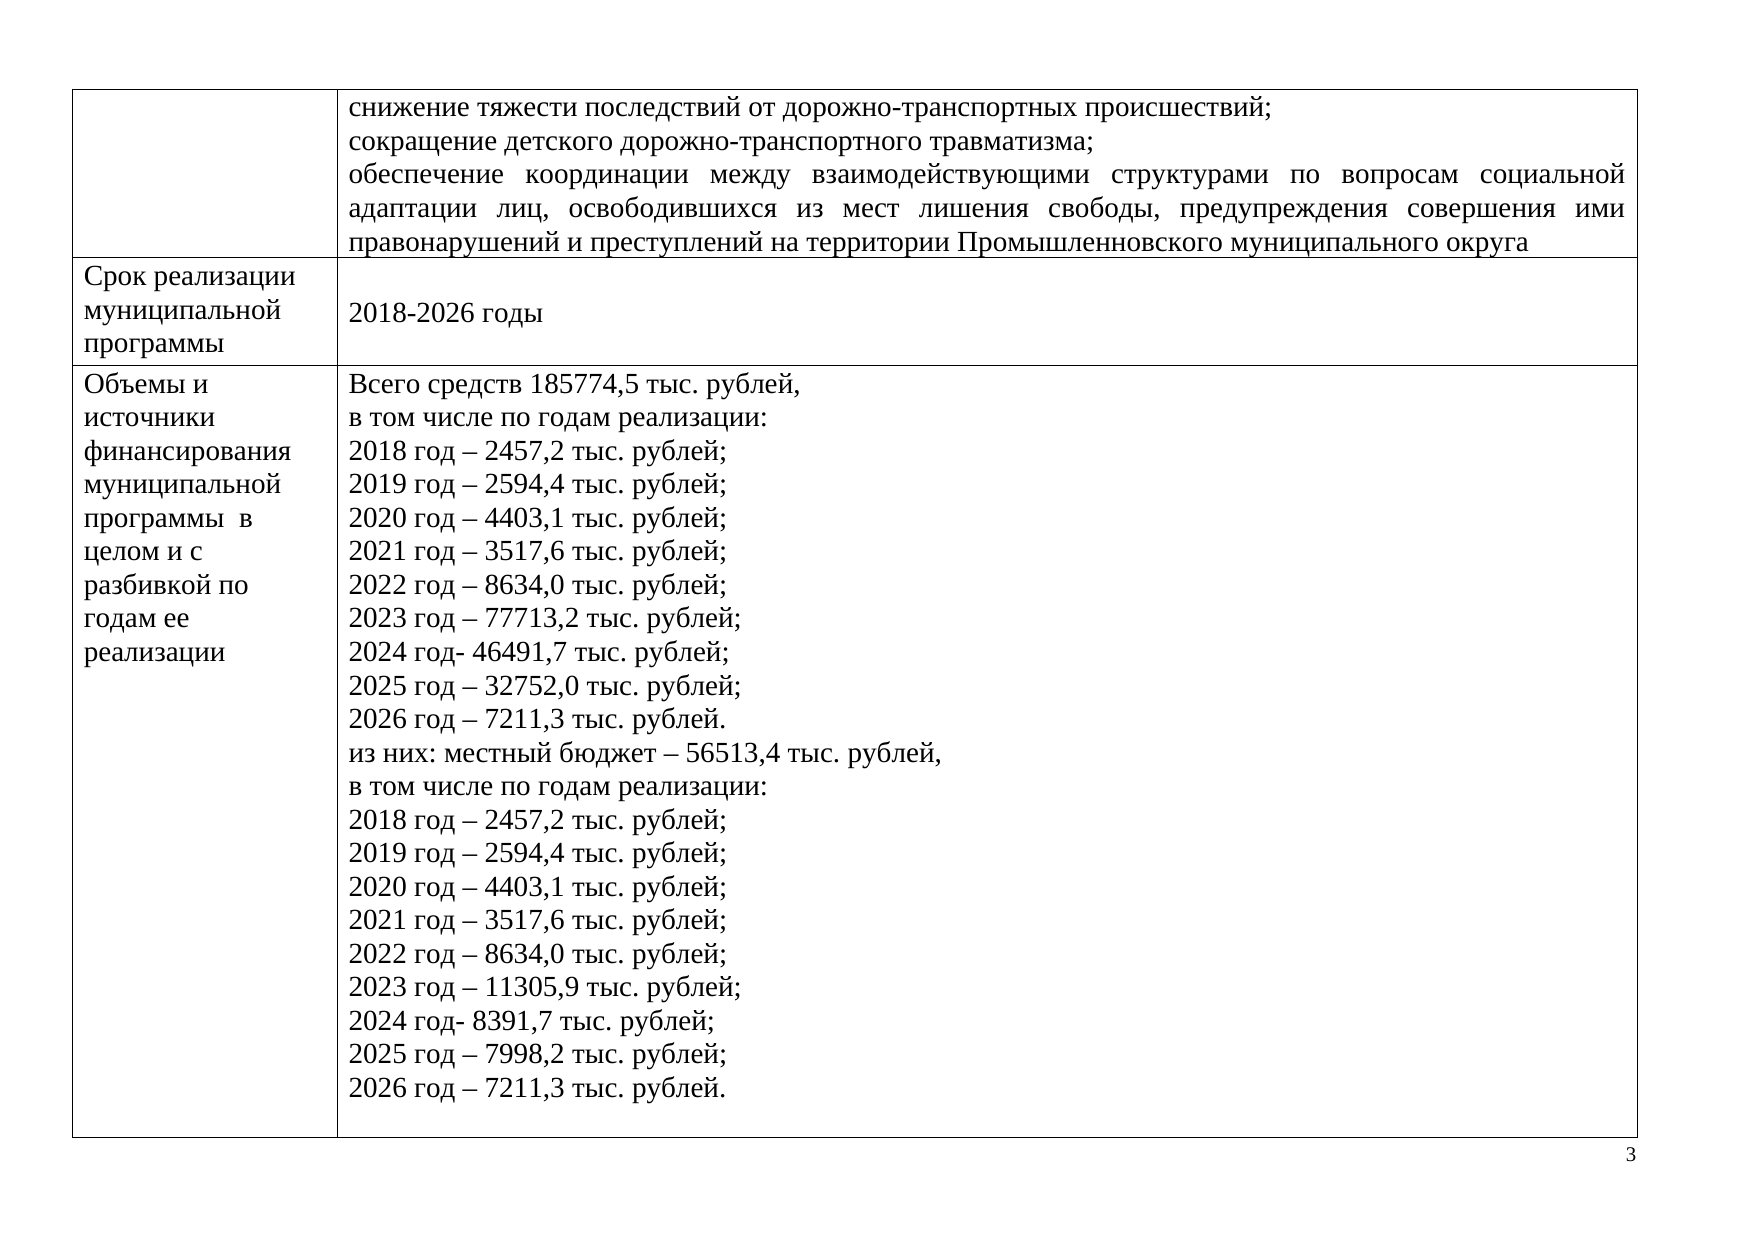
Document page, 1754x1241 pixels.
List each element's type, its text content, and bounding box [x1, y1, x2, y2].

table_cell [73, 90, 337, 257]
table_cell 2018-2026 годы [338, 258, 1637, 365]
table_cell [338, 366, 1637, 1137]
table_cell Срок реализации муниципальной программы [73, 258, 337, 365]
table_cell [338, 90, 1637, 257]
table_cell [73, 366, 337, 1137]
